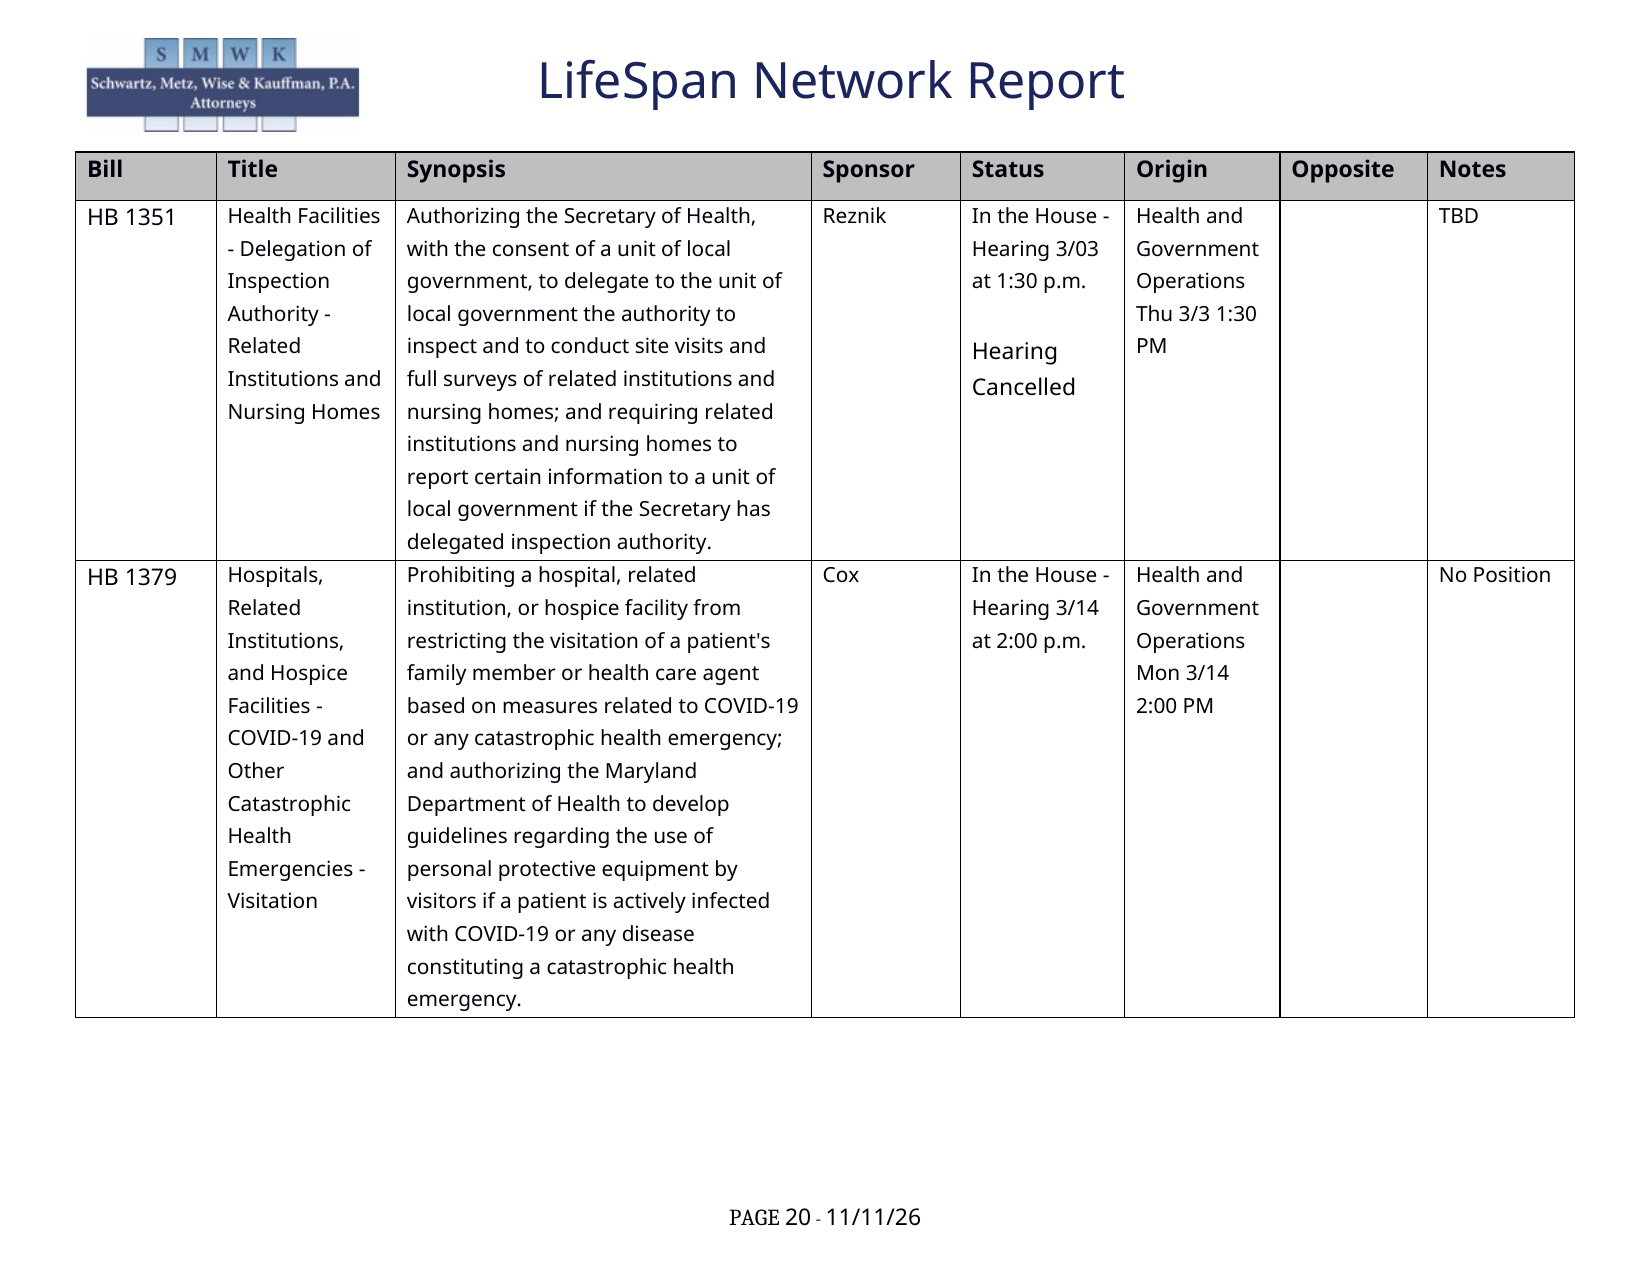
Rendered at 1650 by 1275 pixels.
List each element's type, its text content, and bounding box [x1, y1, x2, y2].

table_cell [1281, 201, 1427, 559]
table_cell HB 1351 [76, 201, 216, 559]
table_header Title [217, 153, 395, 200]
table_header Sponsor [812, 153, 960, 200]
table_cell Authorizing the Secretary of Health, with the consent of a unit of local government, to delegate to the unit of local government the authority to inspect and to conduct site visits and full surveys of related institutions and nursing homes; and requiring related institutions and nursing homes to report certain information to a unit of local government if the Secretary has delegated inspection authority. [396, 201, 811, 559]
table_cell Cox [812, 561, 960, 1017]
table_cell In the House - Hearing 3/03 at 1:30 p.m. Hearing Cancelled [961, 201, 1124, 559]
table_header Notes [1428, 153, 1574, 200]
table_cell In the House - Hearing 3/14 at 2:00 p.m. [961, 561, 1124, 1017]
table_cell Health and Government Operations Mon 3/14 2:00 PM [1125, 561, 1279, 1017]
table_header Origin [1125, 153, 1279, 200]
table_cell Prohibiting a hospital, related institution, or hospice facility from restricting the visitation of a patient's family member or health care agent based on measures related to COVID-19 or any catastrophic health emergency; and authorizing the Maryland Department of Health to develop guidelines regarding the use of personal protective equipment by visitors if a patient is actively infected with COVID-19 or any disease constituting a catastrophic health emergency. [396, 561, 811, 1017]
table_header Opposite [1281, 153, 1427, 200]
table_header Bill [76, 153, 216, 200]
table_cell Health and Government Operations Thu 3/3 1:30 PM [1125, 201, 1279, 559]
table_cell TBD [1428, 201, 1574, 559]
table_header Synopsis [396, 153, 811, 200]
picture [86, 38, 360, 132]
table_cell HB 1379 [76, 561, 216, 1017]
table_cell Health Facilities - Delegation of Inspection Authority - Related Institutions and Nursing Homes [217, 201, 395, 559]
table_cell [1281, 561, 1427, 1017]
table_header Status [961, 153, 1124, 200]
table_cell Reznik [812, 201, 960, 559]
table_cell No Position [1428, 561, 1574, 1017]
table_cell Hospitals, Related Institutions, and Hospice Facilities - COVID-19 and Other Catastrophic Health Emergencies - Visitation [217, 561, 395, 1017]
